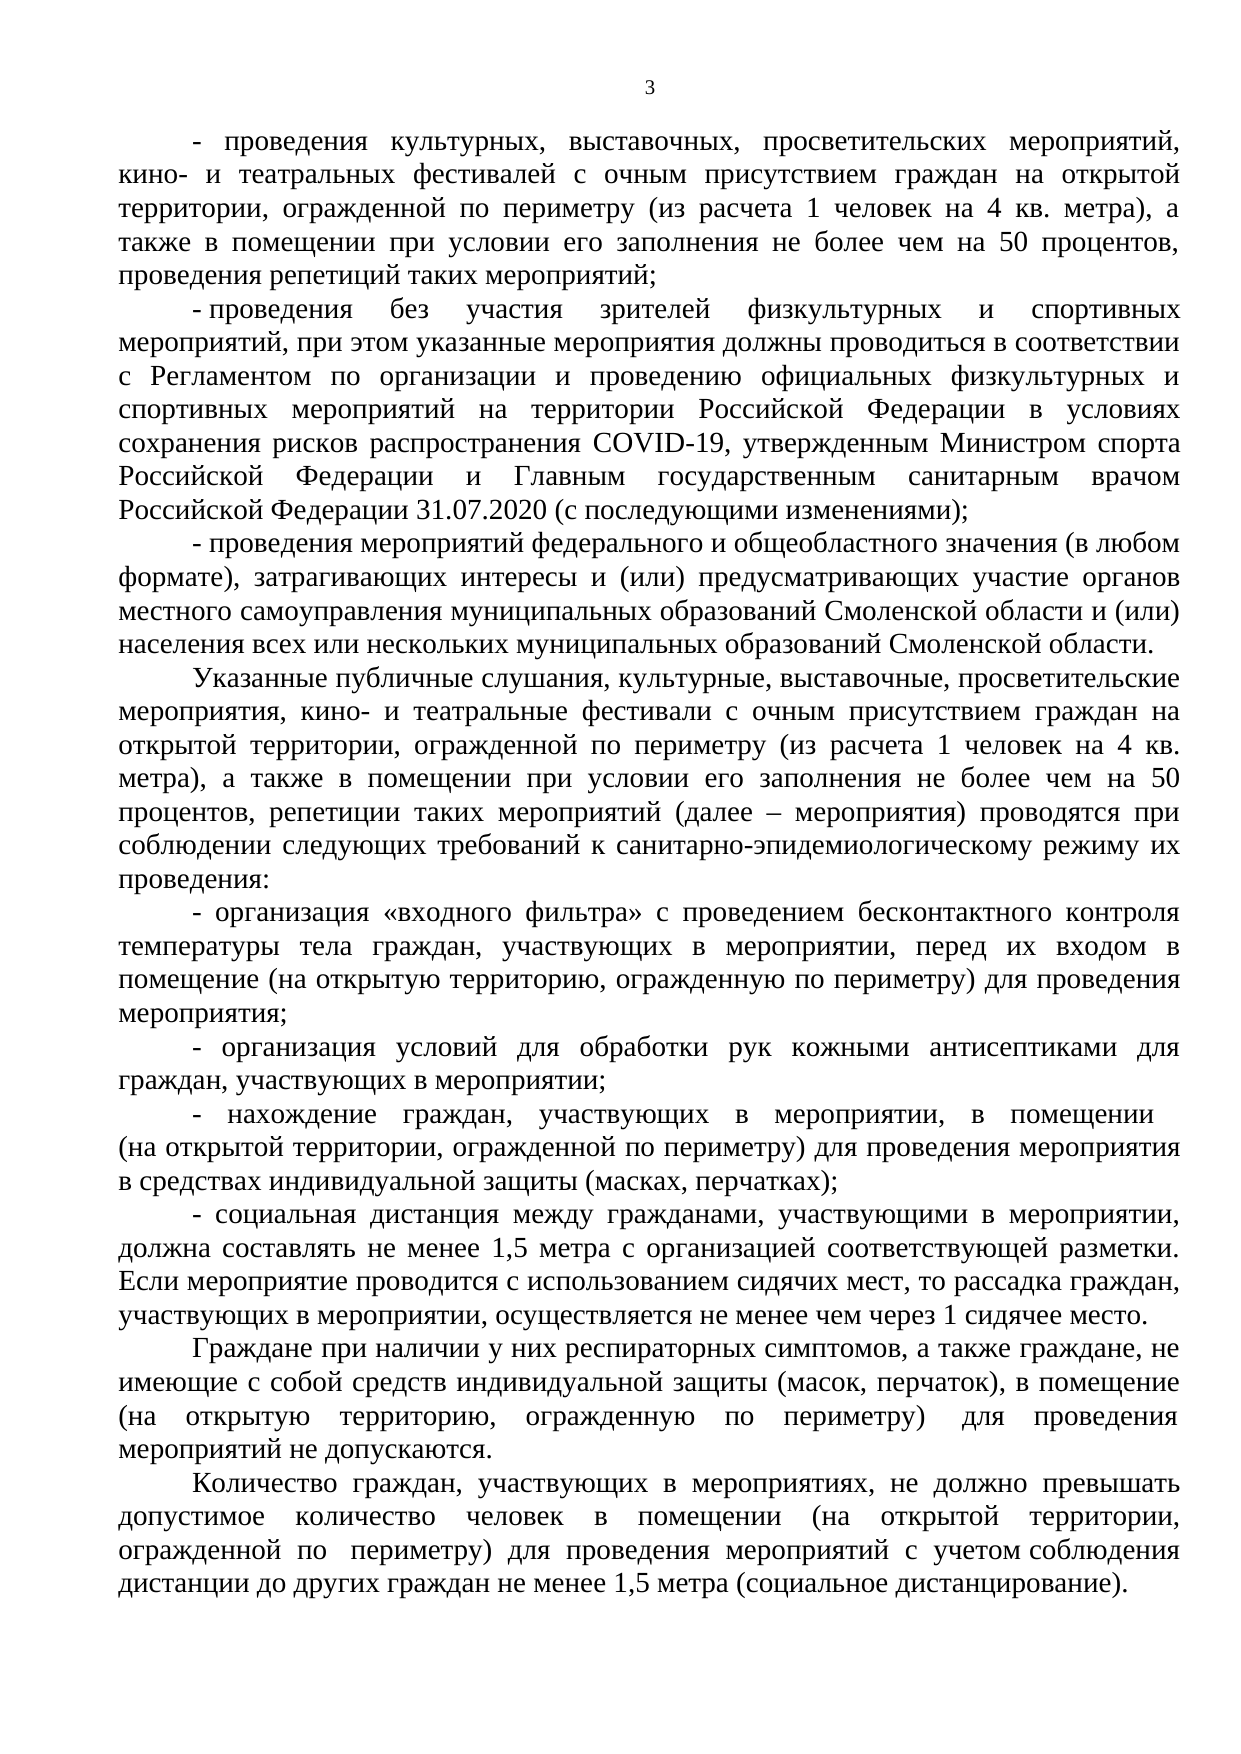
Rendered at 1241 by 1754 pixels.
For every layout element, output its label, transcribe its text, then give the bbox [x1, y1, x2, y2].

text - организация «входного фильтра» с проведением бесконтактного контроля температуры тела граждан, участвующих в мероприятии, перед их входом в помещение (на открытую территорию, огражденную по периметру) для проведения мероприятия; [118, 894, 1181, 1029]
text - социальная дистанция между гражданами, участвующими в мероприятии, должна составлять не менее 1,5 метра с организацией соответствующей разметки. Если мероприятие проводится с использованием сидячих мест, то рассадка граждан, участвующих в мероприятии, осуществляется не менее чем через 1 сидячее место. [118, 1196, 1181, 1331]
text - проведения мероприятий федерального и общеобластного значения (в любом формате), затрагивающих интересы и (или) предусматривающих участие органов местного самоуправления муниципальных образований Смоленской области и (или) населения всех или нескольких муниципальных образований Смоленской области. [118, 526, 1181, 660]
text - проведения без участия зрителей физкультурных и спортивных мероприятий, при этом указанные мероприятия должны проводиться в соответствии с Регламентом по организации и проведению официальных физкультурных и спортивных мероприятий на территории Российской Федерации в условиях сохранения рисков распространения COVID-19, утвержденным Министром спорта Российской Федерации и Главным государственным санитарным врачом Российской Федерации 31.07.2020 (с последующими изменениями); [118, 291, 1181, 526]
text Указанные публичные слушания, культурные, выставочные, просветительские мероприятия, кино- и театральные фестивали с очным присутствием граждан на открытой территории, огражденной по периметру (из расчета 1 человек на 4 кв. метра), а также в помещении при условии его заполнения не более чем на 50 процентов, репетиции таких мероприятий (далее – мероприятия) проводятся при соблюдении следующих требований к санитарно-эпидемиологическому режиму их проведения: [118, 660, 1181, 894]
text - проведения культурных, выставочных, просветительских мероприятий, кино- и театральных фестивалей с очным присутствием граждан на открытой территории, огражденной по периметру (из расчета 1 человек на 4 кв. метра), а также в помещении при условии его заполнения не более чем на 50 процентов, проведения репетиций таких мероприятий; [118, 123, 1181, 291]
text Количество граждан, участвующих в мероприятиях, не должно превышать допустимое количество человек в помещении (на открытой территории, огражденной по периметру) для проведения мероприятий с учетом соблюдения дистанции до других граждан не менее 1,5 метра (социальное дистанцирование). [118, 1465, 1181, 1599]
text Граждане при наличии у них респираторных симптомов, а также граждане, не имеющие с собой средств индивидуальной защиты (масок, перчаток), в помещение (на открытую территорию, огражденную по периметру) для проведения [118, 1331, 1181, 1431]
text - организация условий для обработки рук кожными антисептиками для граждан, участвующих в мероприятии; [118, 1029, 1181, 1096]
text мероприятий не допускаются. [118, 1431, 1181, 1465]
text - нахождение граждан, участвующих в мероприятии, в помещении (на открытой территории, огражденной по периметру) для проведения мероприятия в средствах индивидуальной защиты (масках, перчатках); [118, 1096, 1181, 1196]
